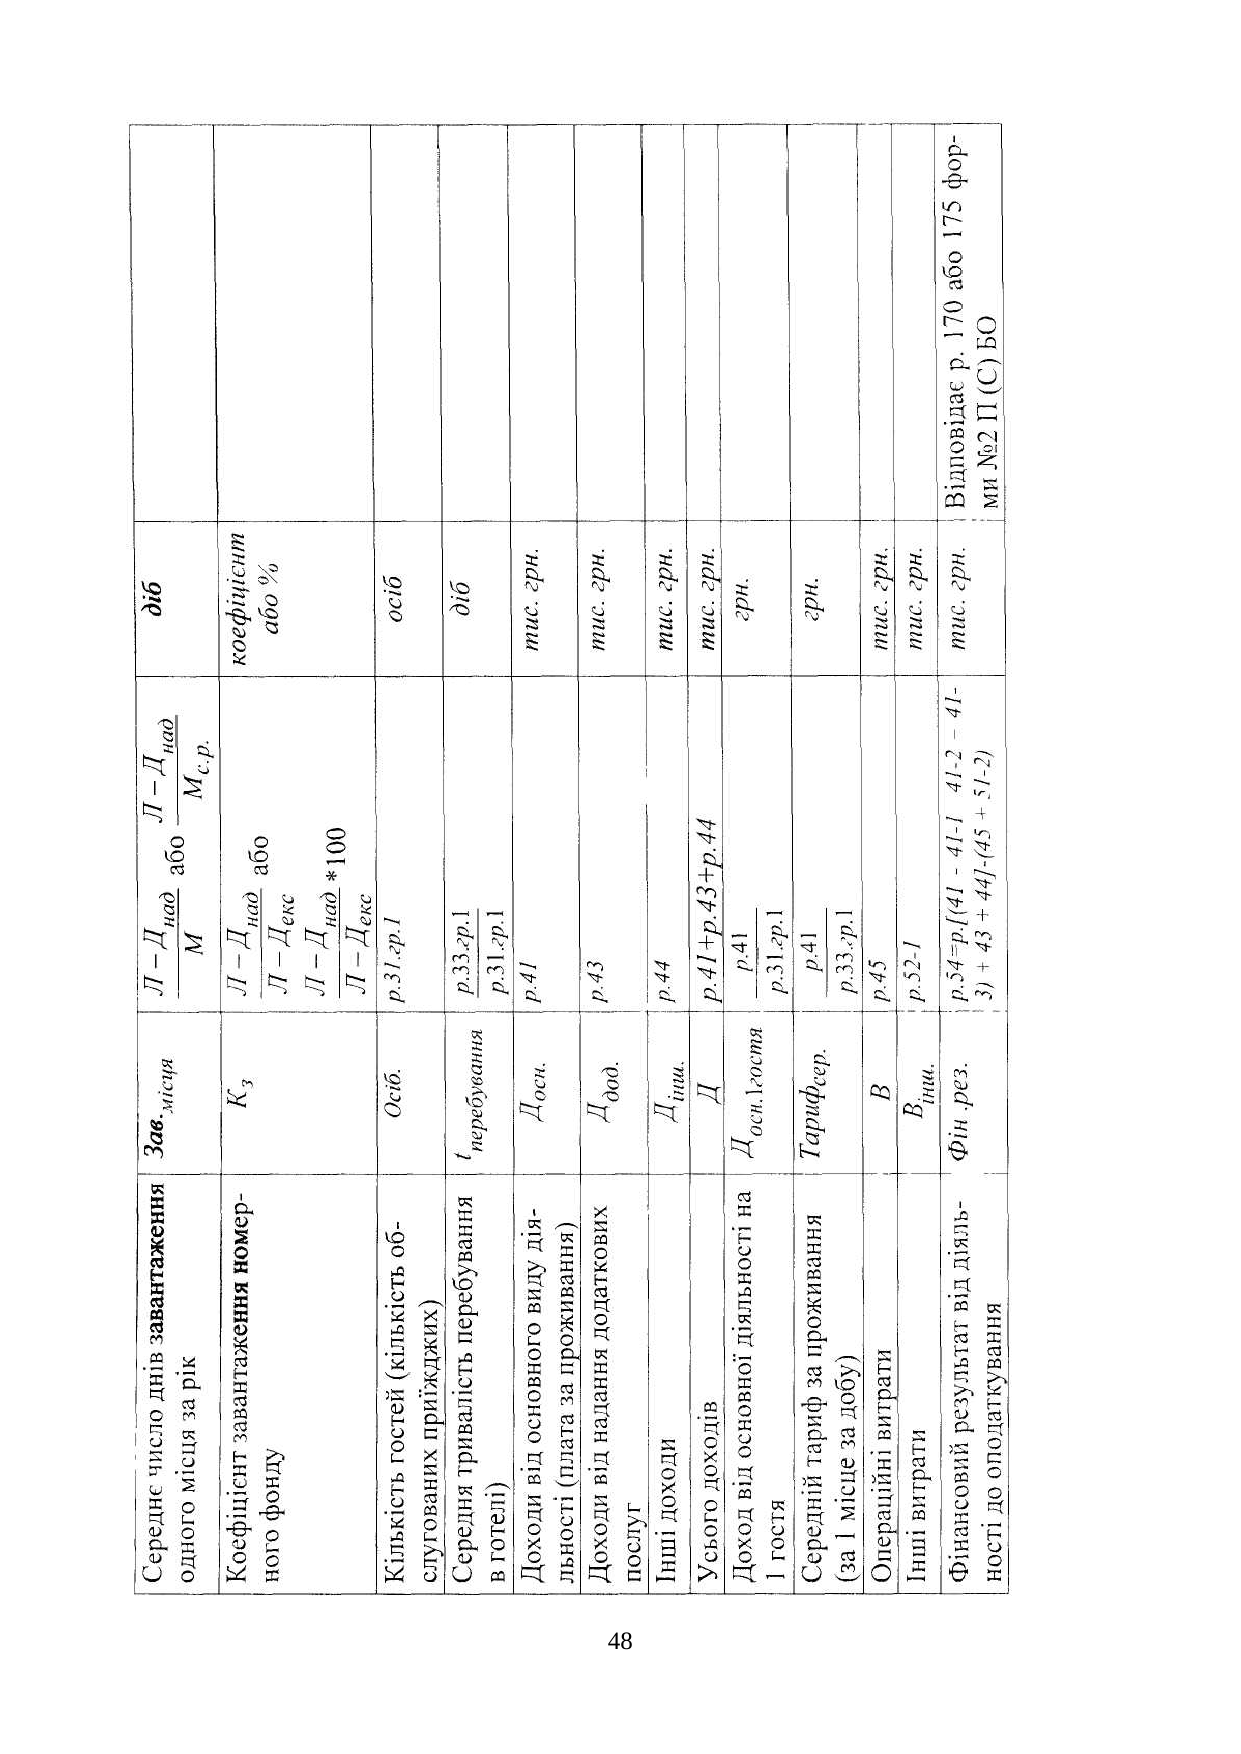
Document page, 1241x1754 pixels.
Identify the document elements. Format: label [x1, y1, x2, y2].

picture [118, 118, 1021, 1603]
